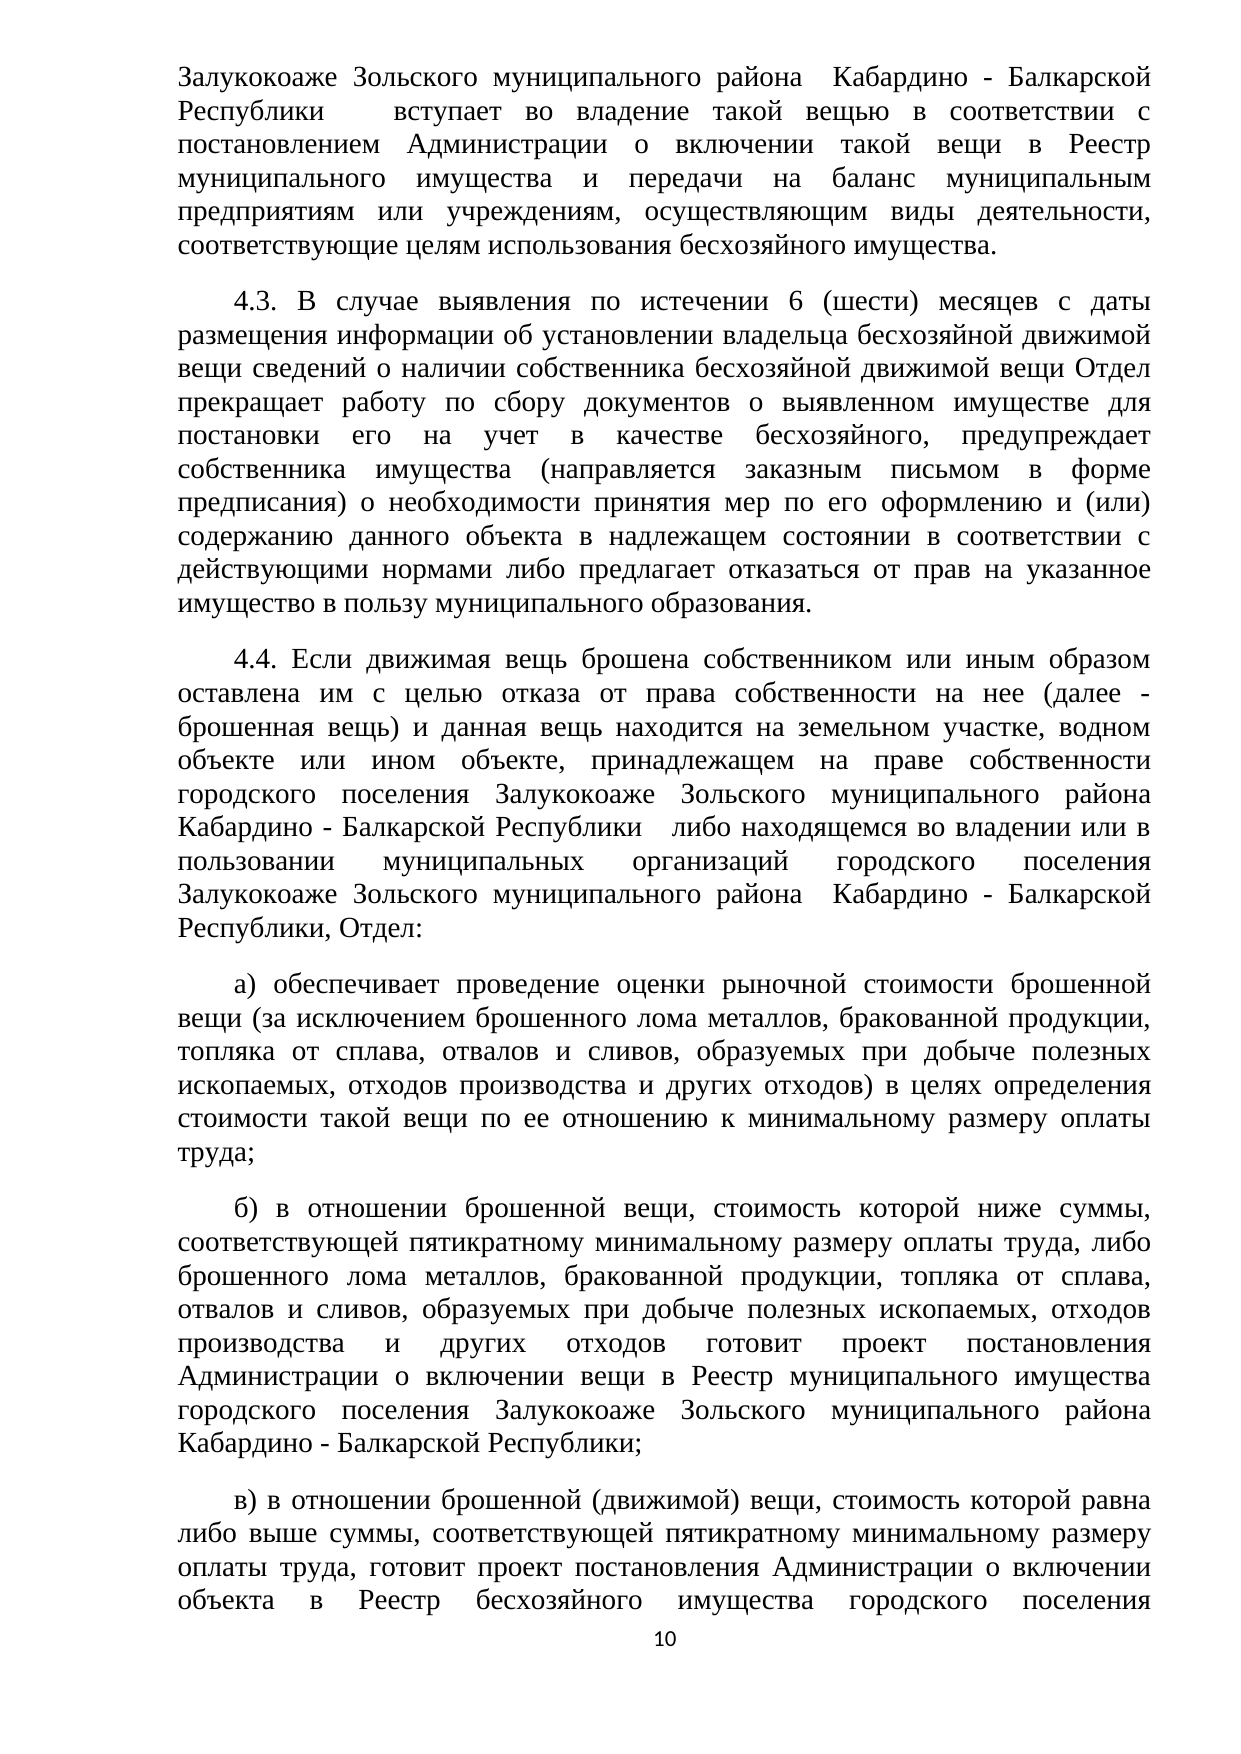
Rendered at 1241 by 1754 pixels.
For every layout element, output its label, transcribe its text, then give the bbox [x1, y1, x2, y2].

text а) обеспечивает проведение оценки рыночной стоимости брошенной вещи (за исключением брошенного лома металлов, бракованной продукции, топляка от сплава, отвалов и сливов, образуемых при добыче полезных ископаемых, отходов производства и других отходов) в целях определения стоимости такой вещи по ее отношению к минимальному размеру оплаты труда; [177, 966, 1152, 1168]
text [177, 59, 1152, 260]
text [177, 1482, 1152, 1616]
text б) в отношении брошенной вещи, стоимость которой ниже суммы, соответствующей пятикратному минимальному размеру оплаты труда, либо брошенного лома металлов, бракованной продукции, топляка от сплава, отвалов и сливов, образуемых при добыче полезных ископаемых, отходов производства и других отходов готовит проект постановления Администрации о включении вещи в Реестр муниципального имущества городского поселения Залукокоаже Зольского муниципального района Кабардино - Балкарской Республики; [177, 1191, 1152, 1459]
text 4.3. В случае выявления по истечении 6 (шести) месяцев с даты размещения информации об установлении владельца бесхозяйной движимой вещи сведений о наличии собственника бесхозяйной движимой вещи Отдел прекращает работу по сбору документов о выявленном имуществе для постановки его на учет в качестве бесхозяйного, предупреждает собственника имущества (направляется заказным письмом в форме предписания) о необходимости принятия мер по его оформлению и (или) содержанию данного объекта в надлежащем состоянии в соответствии с действующими нормами либо предлагает отказаться от прав на указанное имущество в пользу муниципального образования. [177, 283, 1152, 619]
text 4.4. Если движимая вещь брошена собственником или иным образом оставлена им с целью отказа от права собственности на нее (далее - брошенная вещь) и данная вещь находится на земельном участке, водном объекте или ином объекте, принадлежащем на праве собственности городского поселения Залукокоаже Зольского муниципального района Кабардино - Балкарской Республики либо находящемся во владении или в пользовании муниципальных организаций городского поселения Залукокоаже Зольского муниципального района Кабардино - Балкарской Республики, Отдел: [177, 642, 1152, 943]
